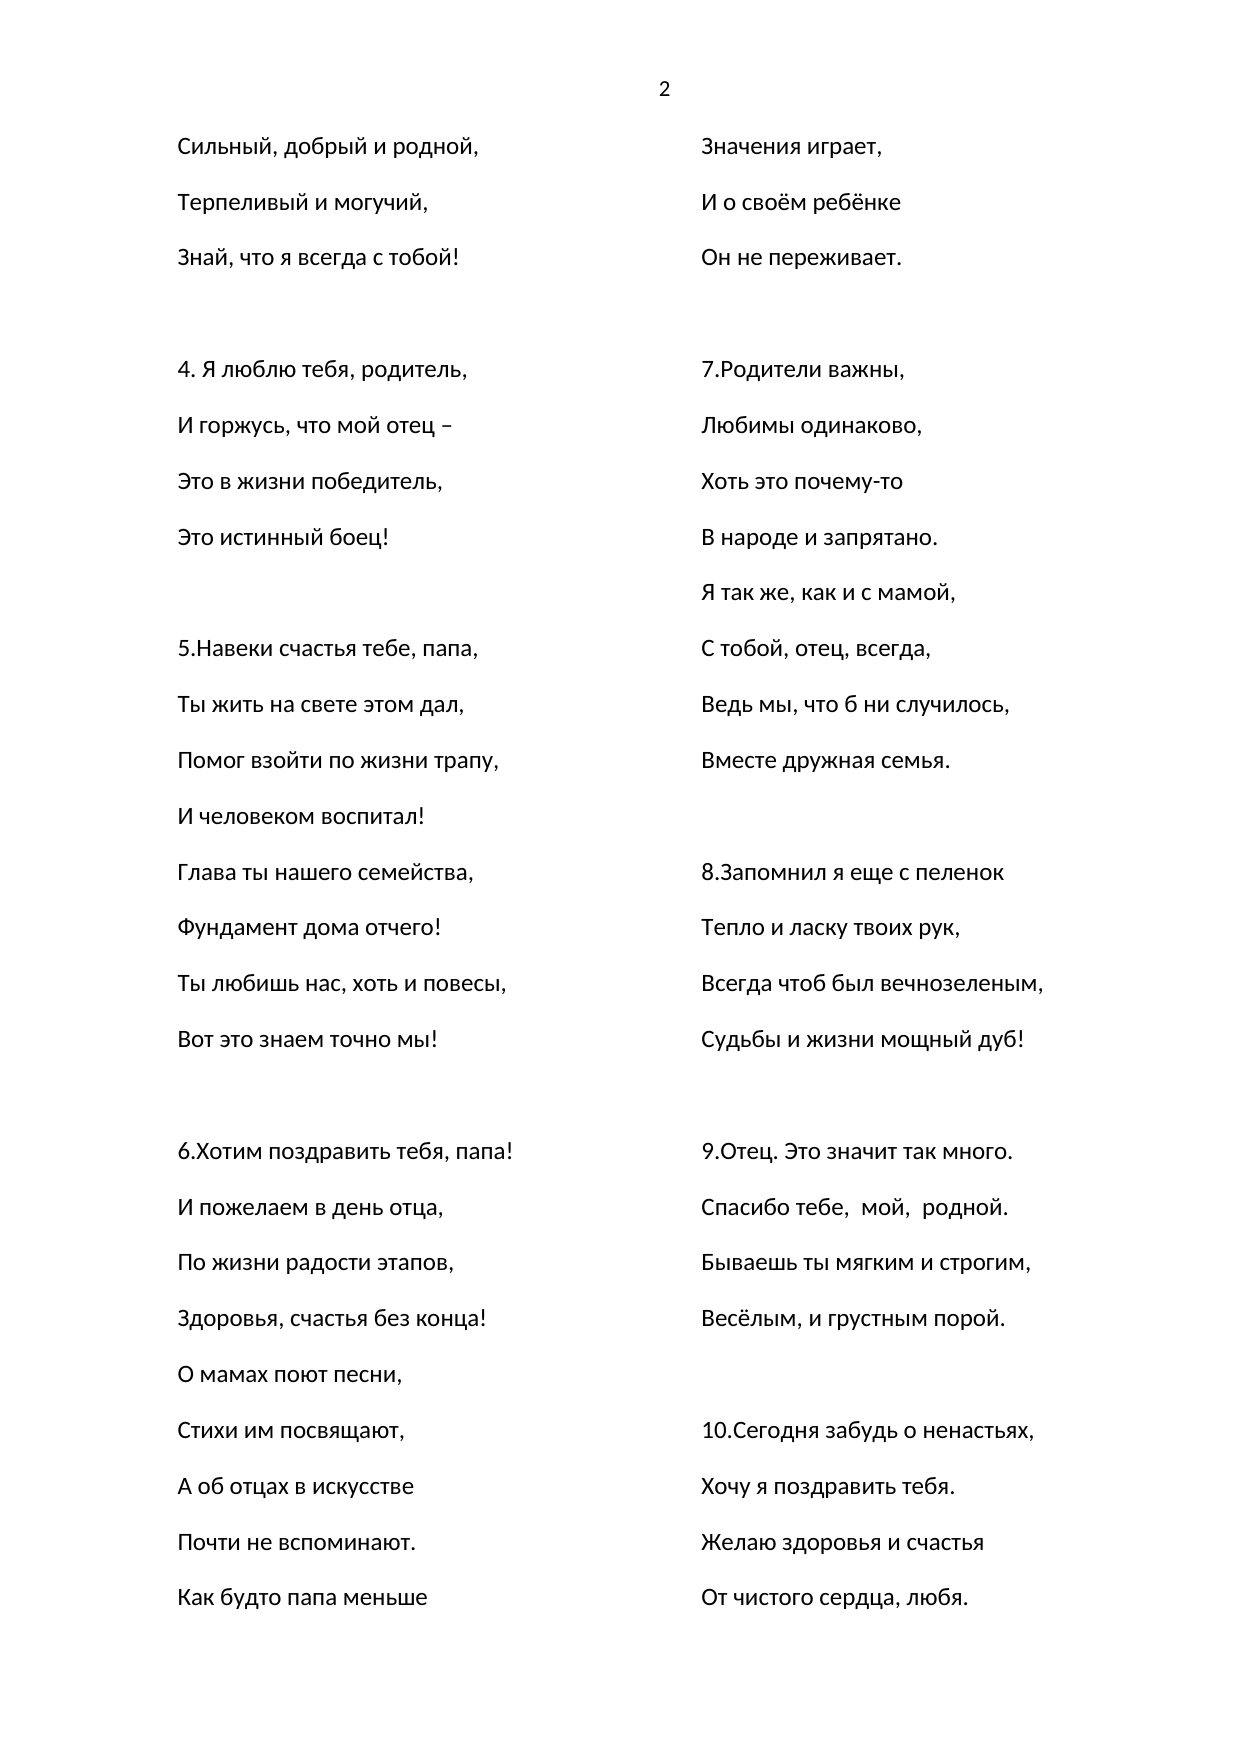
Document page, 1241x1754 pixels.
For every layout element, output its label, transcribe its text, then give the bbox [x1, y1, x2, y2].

text Почти не вспоминают. [177, 1526, 627, 1556]
text 10.Сегодня забудь о ненастьях, [701, 1414, 1152, 1444]
text Это истинный боец! [177, 521, 627, 551]
text Ты жить на свете этом дал, [177, 688, 627, 719]
text О мамах поют песни, [177, 1358, 627, 1389]
text Вот это знаем точно мы! [177, 1023, 627, 1054]
text 9.Отец. Это значит так много. [701, 1135, 1152, 1165]
text Это в жизни победитель, [177, 465, 627, 495]
text Хоть это почему-то [701, 465, 1152, 495]
text Помог взойти по жизни трапу, [177, 744, 627, 774]
text Судьбы и жизни мощный дуб! [701, 1023, 1152, 1054]
text Сильный, добрый и родной, [177, 130, 627, 160]
text 4. Я люблю тебя, родитель, [177, 353, 627, 384]
text Хочу я поздравить тебя. [701, 1470, 1152, 1500]
text Желаю здоровья и счастья [701, 1526, 1152, 1556]
text 6.Хотим поздравить тебя, папа! [177, 1135, 627, 1165]
text 7.Родители важны, [701, 353, 1152, 384]
text Глава ты нашего семейства, [177, 856, 627, 886]
text Тепло и ласку твоих рук, [701, 911, 1152, 942]
text И пожелаем в день отца, [177, 1191, 627, 1221]
text И горжусь, что мой отец – [177, 409, 627, 439]
text Здоровья, счастья без конца! [177, 1302, 627, 1333]
text Весёлым, и грустным порой. [701, 1302, 1152, 1333]
text Любимы одинаково, [701, 409, 1152, 439]
text Он не переживает. [701, 241, 1152, 272]
text По жизни радости этапов, [177, 1246, 627, 1277]
text Бываешь ты мягким и строгим, [701, 1246, 1152, 1277]
text Терпеливый и могучий, [177, 186, 627, 216]
text 5.Навеки счастья тебе, папа, [177, 632, 627, 663]
text От чистого сердца, любя. [701, 1581, 1152, 1612]
text Значения играет, [701, 130, 1152, 160]
text Вместе дружная семья. [701, 744, 1152, 774]
text Я так же, как и с мамой, [701, 576, 1152, 607]
text В народе и запрятано. [701, 521, 1152, 551]
text С тобой, отец, всегда, [701, 632, 1152, 663]
text А об отцах в искусстве [177, 1470, 627, 1500]
text Всегда чтоб был вечнозеленым, [701, 967, 1152, 998]
text Ты любишь нас, хоть и повесы, [177, 967, 627, 998]
text Фундамент дома отчего! [177, 911, 627, 942]
text Спасибо тебе, мой, родной. [701, 1191, 1152, 1221]
text 8.Запомнил я еще с пеленок [701, 856, 1152, 886]
text Знай, что я всегда с тобой! [177, 241, 627, 272]
text Как будто папа меньше [177, 1581, 627, 1612]
text И человеком воспитал! [177, 800, 627, 830]
text И о своём ребёнке [701, 186, 1152, 216]
text Ведь мы, что б ни случилось, [701, 688, 1152, 719]
text Стихи им посвящают, [177, 1414, 627, 1444]
